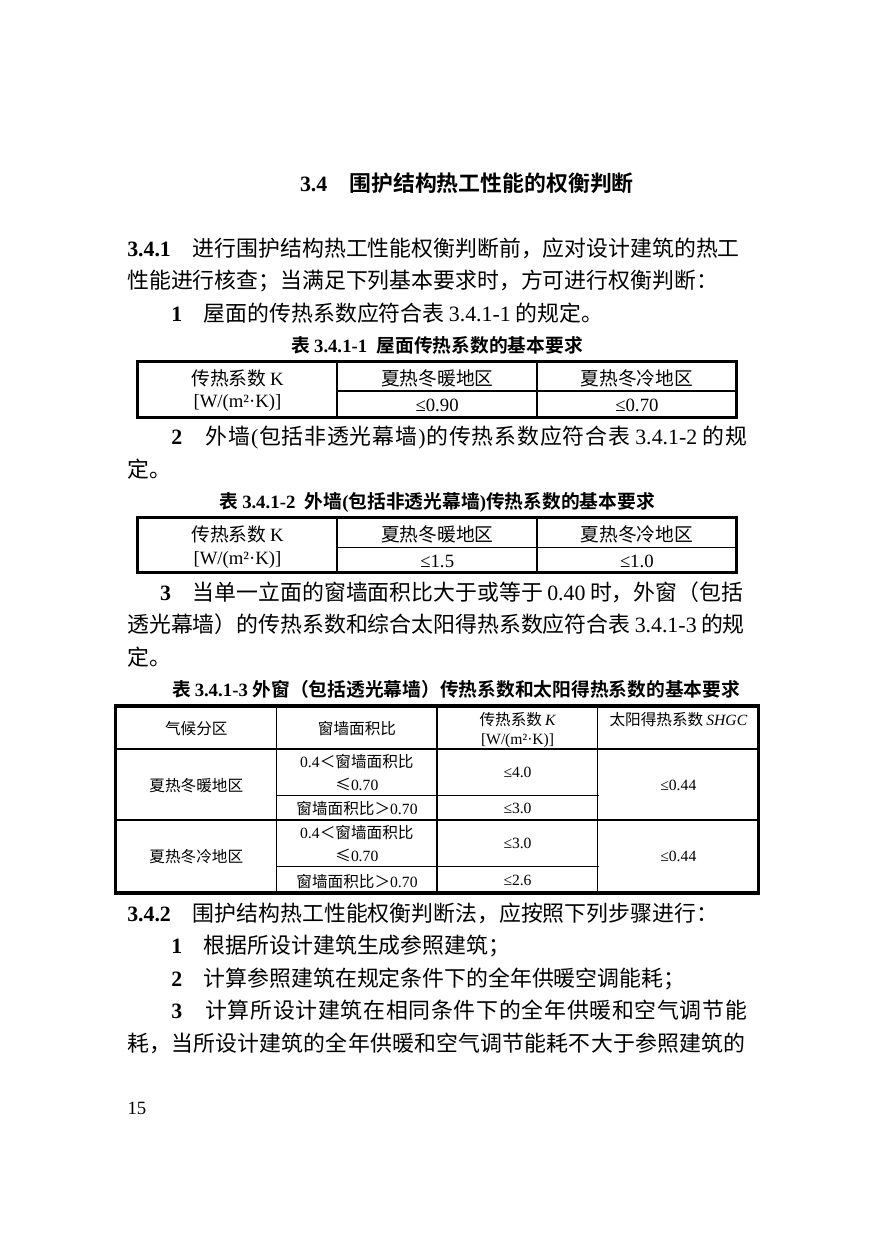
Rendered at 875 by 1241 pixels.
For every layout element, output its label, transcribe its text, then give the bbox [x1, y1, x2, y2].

table_cell ≤3.0 [438, 796, 597, 819]
text 2 外墙(包括非透光幕墙)的传热系数应符合表3.4.1-2的规定。 [127, 419, 747, 484]
table_cell ≤0.90 [338, 392, 536, 416]
table_header 传热系数K [W/(m²·K)] [139, 363, 336, 416]
text 表3.4.1-1 屋面传热系数的基本要求 [127, 328, 747, 360]
text 3 当单一立面的窗墙面积比大于或等于0.40时，外窗（包括透光幕墙）的传热系数和综合太阳得热系数应符合表3.4.1-3的规定。 [127, 574, 747, 672]
text 1 屋面的传热系数应符合表3.4.1-1的规定。 [127, 295, 747, 328]
table_cell ≤3.0 [438, 821, 597, 866]
table_cell 夏热冬冷地区 [117, 821, 276, 891]
table_header 夏热冬冷地区 [538, 363, 735, 390]
table_header 传热系数K [W/(m²·K)] [438, 708, 597, 748]
text 2 计算参照建筑在规定条件下的全年供暖空调能耗； [127, 960, 747, 993]
table_cell ≤0.44 [598, 821, 757, 891]
list 3.4 围护结构热工性能的权衡判断 [186, 164, 747, 198]
table_cell ≤2.6 [438, 867, 597, 891]
table_cell ≤1.0 [538, 548, 735, 571]
table_header 气候分区 [117, 708, 276, 748]
text 3.4.1 进行围护结构热工性能权衡判断前，应对设计建筑的热工性能进行核查；当满足下列基本要求时，方可进行权衡判断： [127, 230, 747, 295]
list 3.4.2 围护结构热工性能权衡判断法，应按照下列步骤进行： [127, 895, 747, 928]
table_cell 窗墙面积比＞0.70 [277, 796, 436, 819]
table_header 夏热冬暖地区 [338, 363, 536, 390]
table_cell 窗墙面积比＞0.70 [277, 867, 436, 891]
table_cell 0.4＜窗墙面积比≤0.70 [277, 821, 436, 866]
text 1 根据所设计建筑生成参照建筑； [127, 928, 747, 960]
table_header 窗墙面积比 [277, 708, 436, 748]
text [127, 993, 747, 1058]
text 表3.4.1-2 外墙(包括非透光幕墙)传热系数的基本要求 [127, 484, 747, 516]
table_cell ≤4.0 [438, 750, 597, 795]
table_header 夏热冬暖地区 [338, 519, 536, 547]
text 表3.4.1-3 外窗（包括透光幕墙）传热系数和太阳得热系数的基本要求 [127, 672, 747, 704]
table_header 夏热冬冷地区 [538, 519, 735, 547]
table_cell ≤0.44 [598, 750, 757, 819]
table_cell 0.4＜窗墙面积比≤0.70 [277, 750, 436, 795]
table_cell ≤1.5 [338, 548, 536, 571]
table_cell ≤0.70 [538, 392, 735, 416]
table_header 传热系数K [W/(m²·K)] [139, 519, 336, 571]
table_cell 夏热冬暖地区 [117, 750, 276, 819]
table_header 太阳得热系数SHGC [598, 708, 757, 748]
